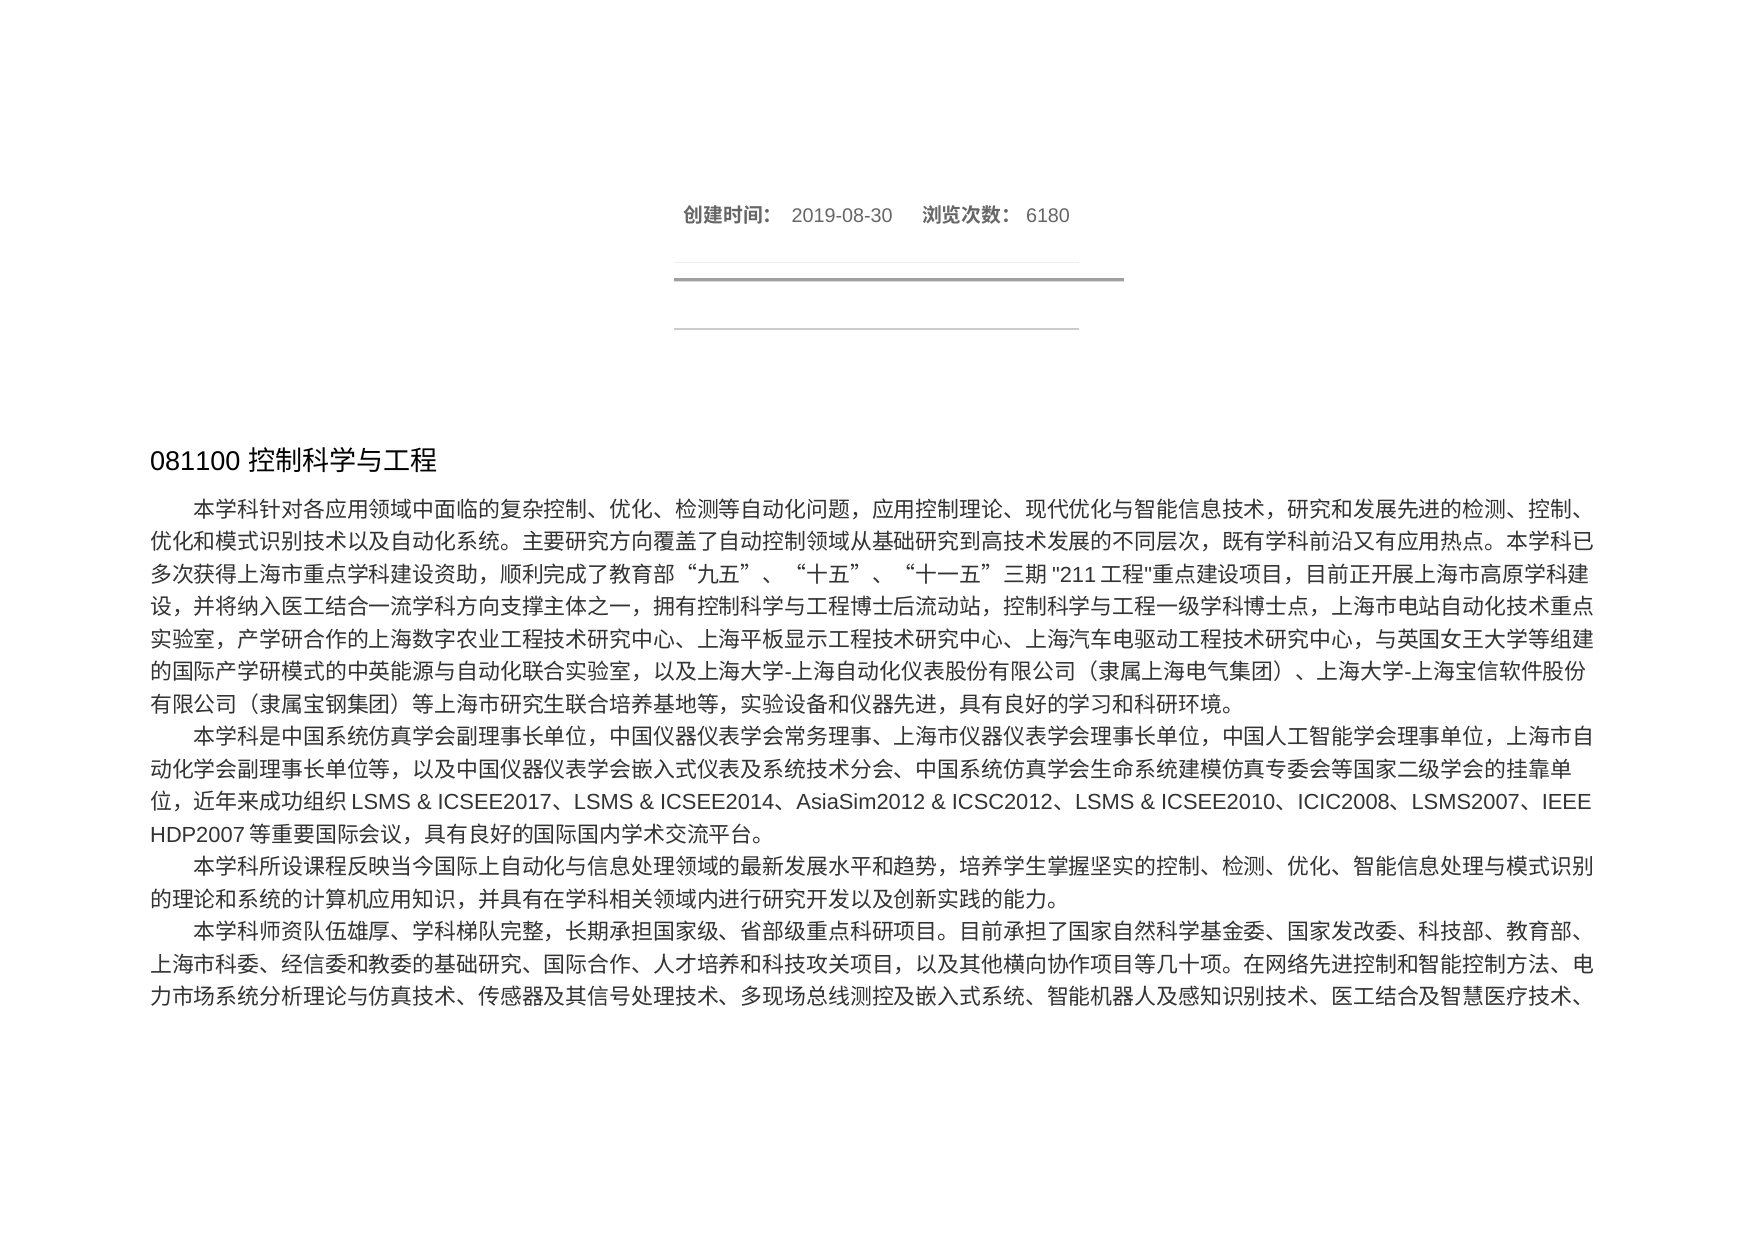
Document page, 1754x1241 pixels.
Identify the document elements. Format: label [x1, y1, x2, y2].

table_header [150, 426, 1604, 1011]
table_header [150, 198, 1604, 394]
